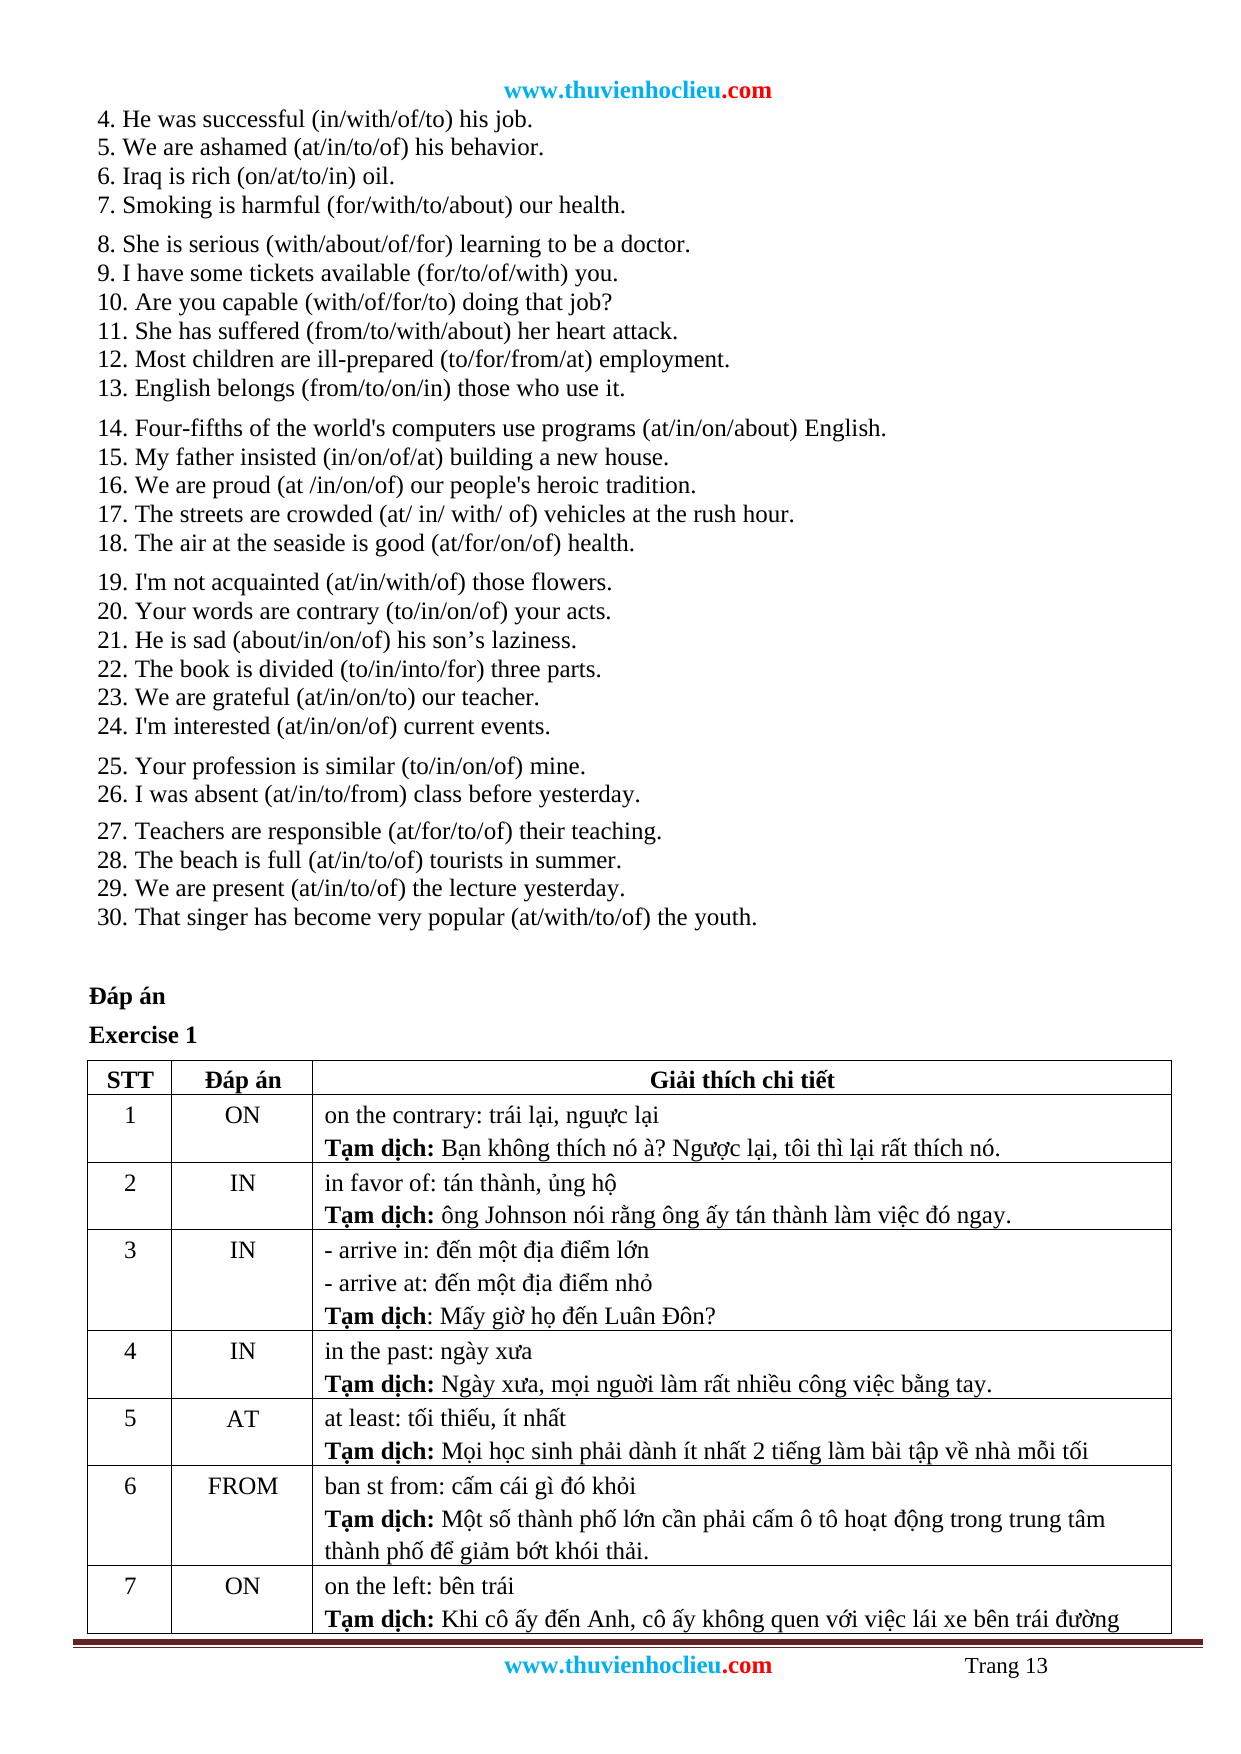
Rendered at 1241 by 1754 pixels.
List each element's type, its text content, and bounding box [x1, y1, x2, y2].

table_cell 6 [88, 1466, 171, 1565]
text 23. We are grateful (at/in/on/to) our teacher. [97, 682, 1203, 711]
table_cell 1 [88, 1095, 171, 1162]
table_header Đáp án [172, 1061, 312, 1094]
text 13. English belongs (from/to/on/in) those who use it. [97, 373, 1203, 402]
text 10. Are you capable (with/of/for/to) doing that job? [97, 287, 1203, 316]
table_cell IN [172, 1163, 312, 1229]
text 9. I have some tickets available (for/to/of/with) you. [97, 258, 1203, 287]
text 12. Most children are ill-prepared (to/for/from/at) employment. [97, 344, 1203, 373]
text 20. Your words are contrary (to/in/on/of) your acts. [97, 596, 1203, 625]
text 14. Four-fifths of the world's computers use programs (at/in/on/about) English. [97, 413, 1203, 442]
table_cell AT [172, 1399, 312, 1465]
table_cell IN [172, 1230, 312, 1330]
table_header Giải thích chi tiết [313, 1061, 1171, 1094]
text 30. That singer has become very popular (at/with/to/of) the youth. [97, 902, 1203, 931]
table_cell 2 [88, 1163, 171, 1229]
text 4. He was successful (in/with/of/to) his job. [97, 104, 1203, 132]
text 26. I was absent (at/in/to/from) class before yesterday. [97, 779, 1203, 808]
text 25. Your profession is similar (to/in/on/of) mine. [97, 751, 1203, 779]
table_cell ON [172, 1095, 312, 1162]
text 7. Smoking is harmful (for/with/to/about) our health. [97, 190, 1203, 219]
table_cell 3 [88, 1230, 171, 1330]
text 8. She is serious (with/about/of/for) learning to be a doctor. [97, 229, 1203, 258]
table_cell on the left: bên trái Tạm dịch: Khi cô ấy đến Anh, cô ấy không quen với việc lái xe bên trái đường [313, 1566, 1171, 1633]
text 18. The air at the seaside is good (at/for/on/of) health. [97, 528, 1203, 557]
subtitle Đáp án Exercise 1 [88, 981, 222, 1049]
text 24. I'm interested (at/in/on/of) current events. [97, 711, 1203, 740]
text 16. We are proud (at /in/on/of) our people's heroic tradition. [97, 470, 1203, 499]
text 21. He is sad (about/in/on/of) his son’s laziness. [97, 625, 1203, 654]
table_cell 5 [88, 1399, 171, 1465]
text 27. Teachers are responsible (at/for/to/of) their teaching. [97, 816, 1203, 845]
table_cell at least: tối thiếu, ít nhất Tạm dịch: Mọi học sinh phải dành ít nhất 2 tiếng làm bài tập về nhà mỗi tối [313, 1399, 1171, 1465]
text 5. We are ashamed (at/in/to/of) his behavior. [97, 132, 1203, 161]
table_cell 7 [88, 1566, 171, 1633]
table_cell IN [172, 1331, 312, 1398]
text 22. The book is divided (to/in/into/for) three parts. [97, 654, 1203, 682]
text 11. She has suffered (from/to/with/about) her heart attack. [97, 316, 1203, 344]
text 28. The beach is full (at/in/to/of) tourists in summer. [97, 845, 1203, 873]
table_header STT [88, 1061, 171, 1094]
text 19. I'm not acquainted (at/in/with/of) those flowers. [97, 567, 1203, 596]
text 15. My father insisted (in/on/of/at) building a new house. [97, 442, 1203, 470]
table_cell FROM [172, 1466, 312, 1565]
text 6. Iraq is rich (on/at/to/in) oil. [97, 161, 1203, 190]
text 29. We are present (at/in/to/of) the lecture yesterday. [97, 873, 1203, 902]
table_cell ban st from: cấm cái gì đó khỏi Tạm dịch: Một số thành phố lớn cần phải cấm ô tô hoạt động trong trung tâm thành phố để giảm bớt khói thải. [313, 1466, 1171, 1565]
table_cell in the past: ngày xưa Tạm dịch: Ngày xưa, mọi nguời làm rất nhiều công việc bằng tay. [313, 1331, 1171, 1398]
text 17. The streets are crowded (at/ in/ with/ of) vehicles at the rush hour. [97, 499, 1203, 528]
table_cell in favor of: tán thành, ủng hộ Tạm dịch: ông Johnson nói rằng ông ấy tán thành làm việc đó ngay. [313, 1163, 1171, 1229]
table_cell on the contrary: trái lại, nguực lại Tạm dịch: Bạn không thích nó à? Ngược lại, tôi thì lại rất thích nó. [313, 1095, 1171, 1162]
table_cell - arrive in: đến một địa điểm lớn - arrive at: đến một địa điểm nhỏ Tạm dịch: Mấy giờ họ đến Luân Đôn? [313, 1230, 1171, 1330]
table_cell 4 [88, 1331, 171, 1398]
table_cell ON [172, 1566, 312, 1633]
